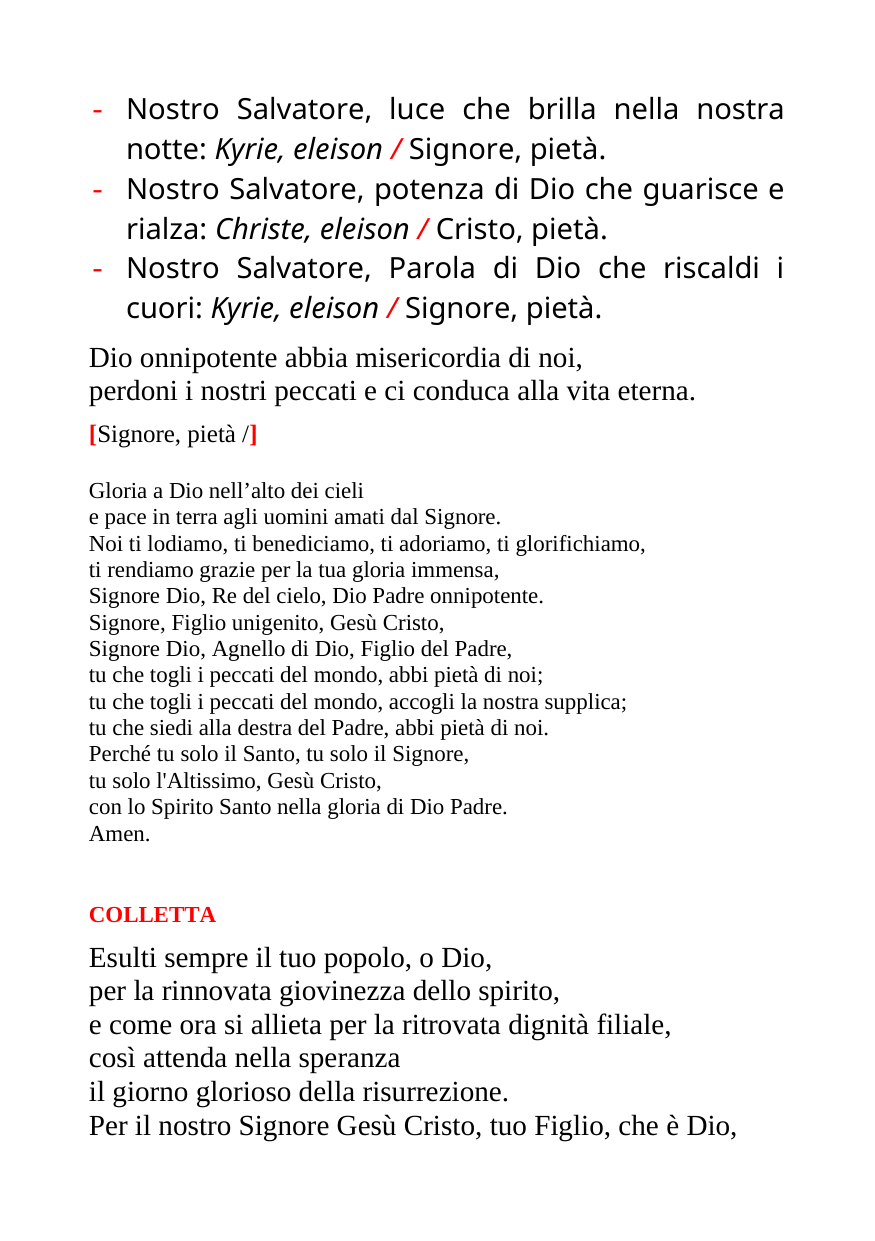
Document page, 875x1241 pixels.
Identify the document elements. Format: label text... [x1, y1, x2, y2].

text Esulti sempre il tuo popolo, o Dio, [89, 940, 785, 973]
text COLLETTA [89, 901, 785, 927]
text il giorno glorioso della risurrezione. [89, 1074, 785, 1108]
text Noi ti lodiamo, ti benediciamo, ti adoriamo, ti glorifichiamo, [89, 530, 785, 556]
text Perché tu solo il Santo, tu solo il Signore, [89, 741, 785, 767]
list Nostro Salvatore, luce che brilla nella nostra notte: Kyrie, eleison / Signore, pietà. [89, 89, 785, 168]
text Dio onnipotente abbia misericordia di noi, [89, 340, 785, 373]
text Per il nostro Signore Gesù Cristo, tuo Figlio, che è Dio, [89, 1108, 785, 1141]
text perdoni i nostri peccati e ci conduca alla vita eterna. [89, 373, 785, 407]
subtitle Gloria a Dio nell’alto dei cieli [89, 477, 785, 503]
text [Signore, pietà /] [89, 419, 785, 448]
list Nostro Salvatore, Parola di Dio che riscaldi i cuori: Kyrie, eleison / Signore, pietà. [89, 248, 785, 327]
text ti rendiamo grazie per la tua gloria immensa, [89, 556, 785, 582]
text tu solo l'Altissimo, Gesù Cristo, [89, 767, 785, 793]
text Signore Dio, Agnello di Dio, Figlio del Padre, [89, 635, 785, 661]
text e come ora si allieta per la ritrovata dignità filiale, [89, 1007, 785, 1041]
text con lo Spirito Santo nella gloria di Dio Padre. [89, 793, 785, 819]
text tu che togli i peccati del mondo, accogli la nostra supplica; [89, 688, 785, 714]
text Signore Dio, Re del cielo, Dio Padre onnipotente. [89, 582, 785, 609]
text per la rinnovata giovinezza dello spirito, [89, 973, 785, 1007]
text e pace in terra agli uomini amati dal Signore. [89, 503, 785, 530]
text Amen. [89, 819, 785, 846]
text Signore, Figlio unigenito, Gesù Cristo, [89, 609, 785, 635]
text tu che siedi alla destra del Padre, abbi pietà di noi. [89, 714, 785, 741]
text tu che togli i peccati del mondo, abbi pietà di noi; [89, 661, 785, 688]
list Nostro Salvatore, potenza di Dio che guarisce e rialza: Christe, eleison / Cristo, pietà. [89, 168, 785, 248]
text così attenda nella speranza [89, 1041, 785, 1074]
